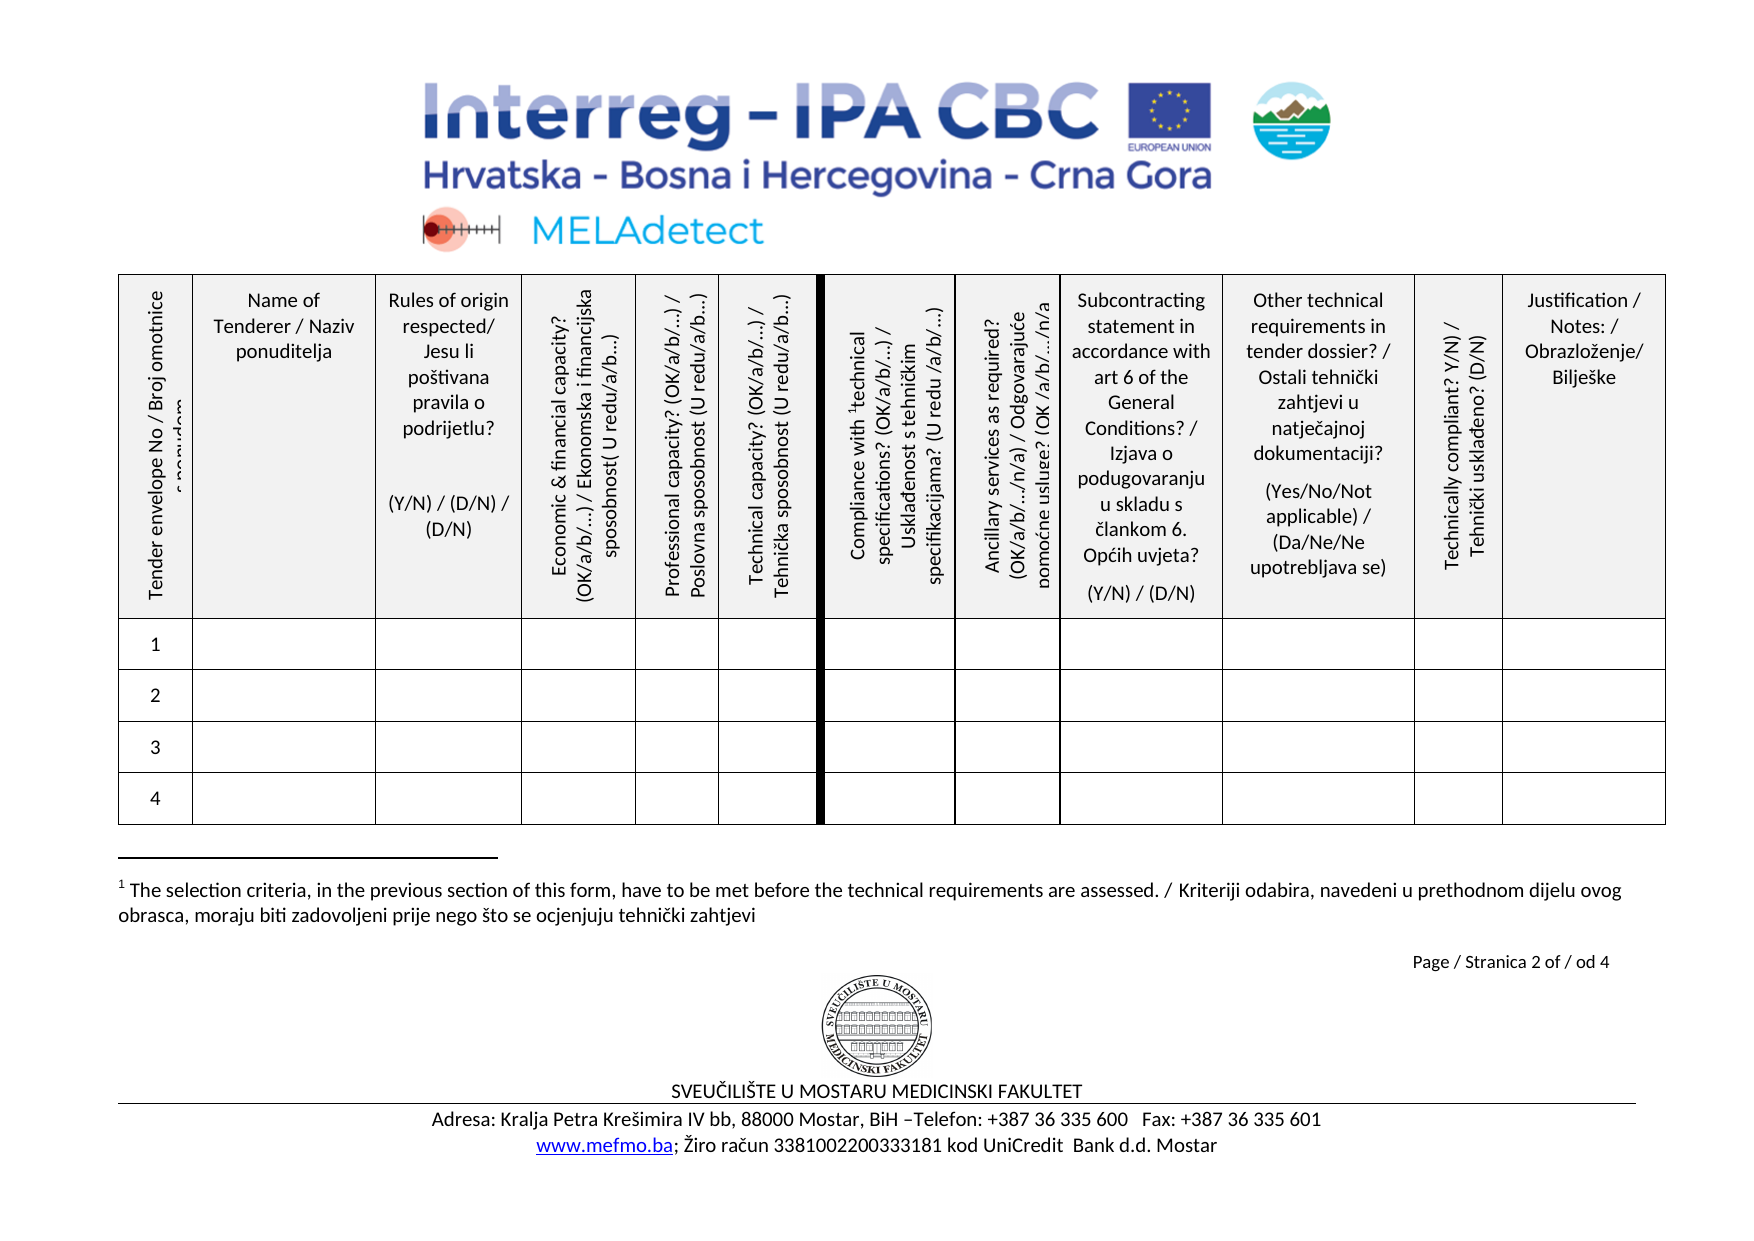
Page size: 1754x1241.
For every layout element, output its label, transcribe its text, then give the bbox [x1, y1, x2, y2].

table_header Name of Tenderer / Naziv ponuditelja [193, 275, 375, 618]
table_header Tender envelope No / Broj omotnice s ponudom [119, 275, 192, 618]
table_header Compliance with technical specifications? (OK/a/b/…) / Usklađenost s tehničkim specifikacijama? (U redu /a/b/...) [825, 275, 954, 618]
table_cell [1503, 773, 1665, 823]
table_header Rules of origin respected/ Jesu li poštivana pravila o podrijetlu? (Y/N) / (D/N) / (D/N) [376, 275, 521, 618]
table_cell [1061, 670, 1222, 721]
table_cell [376, 773, 521, 823]
table_header Other technical requirements in tender dossier? / Ostali tehnički zahtjevi u natječajnoj dokumentaciji? (Yes/No/Not applicable) / (Da/Ne/Ne upotrebljava se) [1223, 275, 1414, 618]
table_cell [1061, 722, 1222, 772]
table_cell [1415, 773, 1502, 823]
table_cell [522, 670, 635, 721]
table_cell [636, 670, 718, 721]
table_cell [719, 670, 816, 721]
table_cell 3 [119, 722, 192, 772]
table_cell [1503, 670, 1665, 721]
table_cell [1503, 722, 1665, 772]
table_cell [193, 619, 375, 669]
table_cell [1503, 619, 1665, 669]
picture [419, 71, 1335, 262]
table_cell [825, 722, 954, 772]
table_cell [825, 773, 954, 823]
table_cell [825, 619, 954, 669]
table_cell [719, 722, 816, 772]
table_cell [636, 619, 718, 669]
table_cell 2 [119, 670, 192, 721]
table_cell [956, 722, 1059, 772]
table_cell [522, 773, 635, 823]
table_header Ancillary services as required? (OK/a/b/…/n/a) / Odgovarajuće pomoćne usluge? (OK /a/b/.../n/a upotrebljava se) [956, 275, 1059, 618]
table_cell [719, 773, 816, 823]
table_cell [1061, 773, 1222, 823]
table_cell [522, 619, 635, 669]
table_header Justification / Notes: / Obrazloženje/ Bilješke [1503, 275, 1665, 618]
table_cell [956, 670, 1059, 721]
table_header Technical capacity? (OK/a/b/…) / Tehnička sposobnost (U redu/a/b...) [719, 275, 816, 618]
table_cell [1415, 722, 1502, 772]
table_cell [956, 619, 1059, 669]
table_cell [1223, 773, 1414, 823]
table_cell [193, 722, 375, 772]
table_cell 4 [119, 773, 192, 823]
table_cell [193, 670, 375, 721]
table_cell [376, 619, 521, 669]
table_header Technically compliant? Y/N) / Tehnički usklađeno? (D/N) [1415, 275, 1502, 618]
table_header Subcontracting statement in accordance with art 6 of the General Conditions? / Izjava o podugovaranju u skladu s člankom 6. Općih uvjeta? (Y/N) / (D/N) [1061, 275, 1222, 618]
table_cell [1223, 670, 1414, 721]
table_header Professional capacity? (OK/a/b/…) / Poslovna sposobnost (U redu/a/b...) [636, 275, 718, 618]
table_cell [376, 670, 521, 721]
table_cell [636, 773, 718, 823]
table_header Economic & financial capacity? (OK/a/b/…) / Ekonomska i financijska sposobnost( U redu/a/b...) [522, 275, 635, 618]
table_cell [193, 773, 375, 823]
table_cell [956, 773, 1059, 823]
table_cell [1415, 670, 1502, 721]
table_cell [719, 619, 816, 669]
table_cell [1415, 619, 1502, 669]
table_cell [522, 722, 635, 772]
table_cell [636, 722, 718, 772]
table_cell [1223, 722, 1414, 772]
table_cell [1061, 619, 1222, 669]
picture [821, 973, 934, 1078]
table_cell 1 [119, 619, 192, 669]
table_cell [1223, 619, 1414, 669]
table_cell [825, 670, 954, 721]
table_cell [376, 722, 521, 772]
